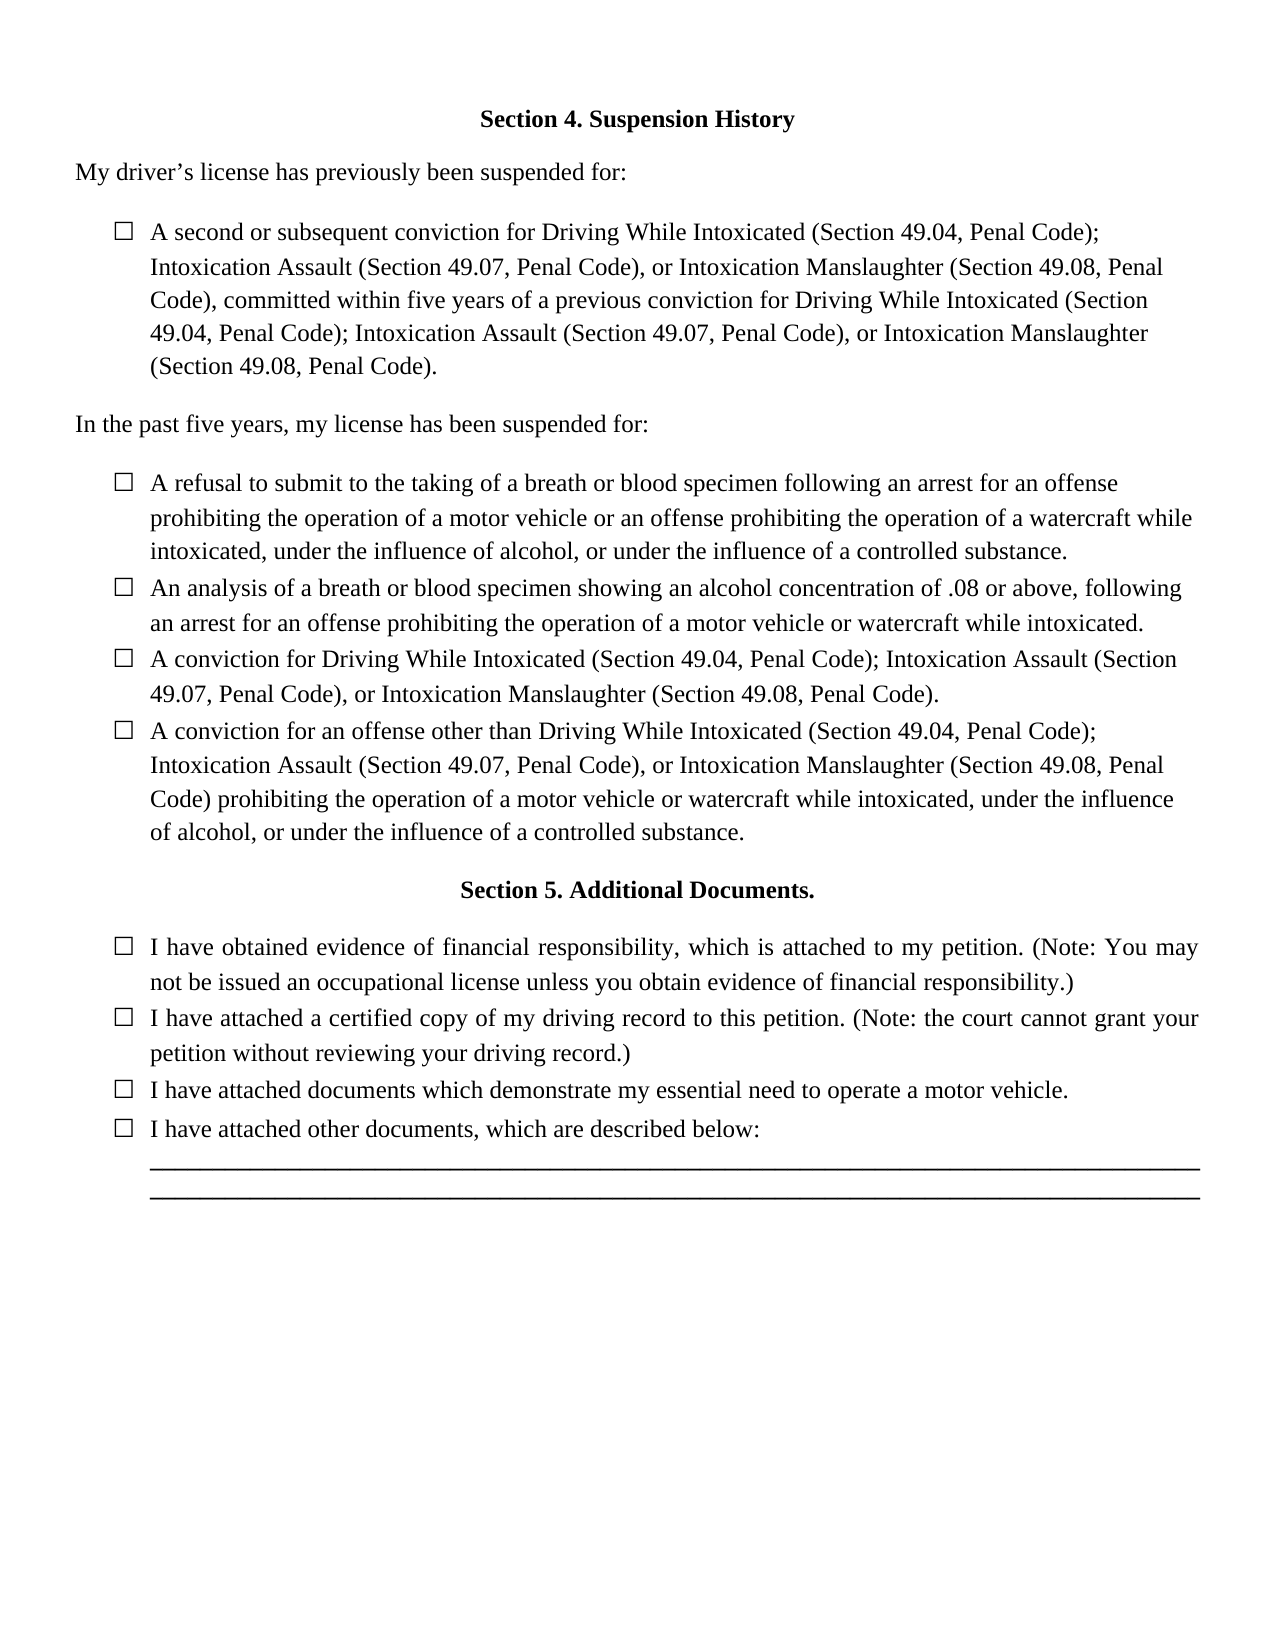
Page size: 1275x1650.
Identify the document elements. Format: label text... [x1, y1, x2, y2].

text A second or subsequent conviction for Driving While Intoxicated (Section 49.04, Penal Code); Intoxication Assault (Section 49.07, Penal Code), or Intoxication Manslaughter (Section 49.08, Penal Code), committed within five years of a previous conviction for Driving While Intoxicated (Section 49.04, Penal Code); Intoxication Assault (Section 49.07, Penal Code), or Intoxication Manslaughter (Section 49.08, Penal Code). [112, 213, 1200, 380]
text My driver’s license has previously been suspended for: [75, 157, 1200, 186]
text Section 4. Suspension History [75, 104, 1200, 132]
text Section 5. Additional Documents. [75, 875, 1200, 903]
text I have attached documents which demonstrate my essential need to operate a motor vehicle. [112, 1071, 1200, 1105]
text A conviction for Driving While Intoxicated (Section 49.04, Penal Code); Intoxication Assault (Section 49.07, Penal Code), or Intoxication Manslaughter (Section 49.08, Penal Code). [112, 641, 1200, 708]
text An analysis of a breath or blood specimen showing an alcohol concentration of .08 or above, following an arrest for an offense prohibiting the operation of a motor vehicle or watercraft while intoxicated. [112, 569, 1200, 637]
text A refusal to submit to the taking of a breath or blood specimen following an arrest for an offense prohibiting the operation of a motor vehicle or an offense prohibiting the operation of a watercraft while intoxicated, under the influence of alcohol, or under the influence of a controlled substance. [112, 465, 1200, 565]
text I have attached a certified copy of my driving record to this petition. (Note: the court cannot grant your petition without reviewing your driving record.) [112, 1000, 1200, 1067]
text I have obtained evidence of financial responsibility, which is attached to my petition. (Note: You may not be issued an occupational license unless you obtain evidence of financial responsibility.) [112, 928, 1200, 996]
text A conviction for an offense other than Driving While Intoxicated (Section 49.04, Penal Code); Intoxication Assault (Section 49.07, Penal Code), or Intoxication Manslaughter (Section 49.08, Penal Code) prohibiting the operation of a motor vehicle or watercraft while intoxicated, under the influence of alcohol, or under the influence of a controlled substance. [112, 712, 1200, 845]
text I have attached other documents, which are described below: ________________________________________________________________________________________________________________________________________________________________________ [112, 1110, 1200, 1202]
text In the past five years, my license has been suspended for: [75, 409, 1200, 438]
